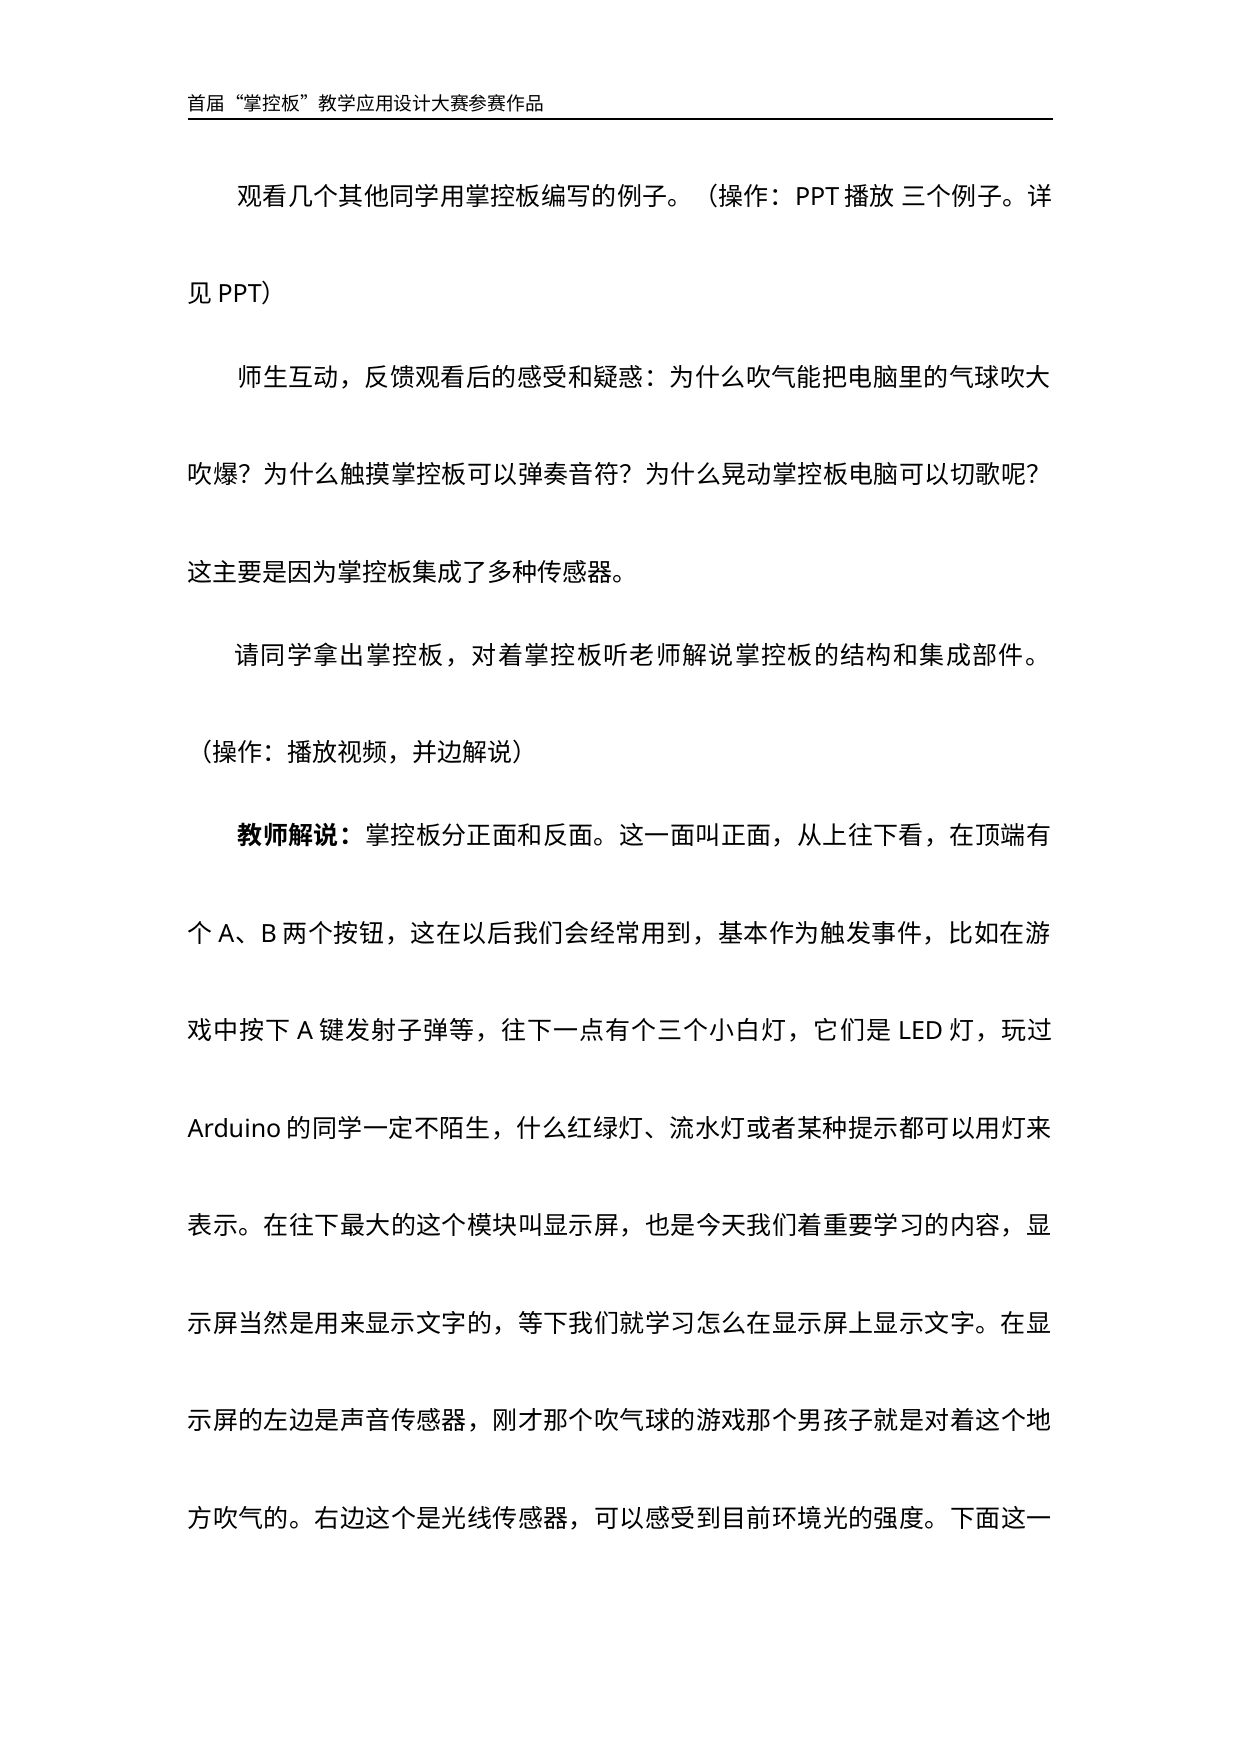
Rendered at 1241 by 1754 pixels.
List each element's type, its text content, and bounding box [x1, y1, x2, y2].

text 观看几个其他同学用掌控板编写的例子。（操作：PPT播放 三个例子。详见PPT） [187, 162, 1053, 324]
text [187, 801, 1053, 1549]
text 请同学拿出掌控板，对着掌控板听老师解说掌控板的结构和集成部件。（操作：播放视频，并边解说） [187, 621, 1053, 783]
text 师生互动，反馈观看后的感受和疑惑：为什么吹气能把电脑里的气球吹大吹爆？为什么触摸掌控板可以弹奏音符？为什么晃动掌控板电脑可以切歌呢？这主要是因为掌控板集成了多种传感器。 [187, 343, 1053, 603]
